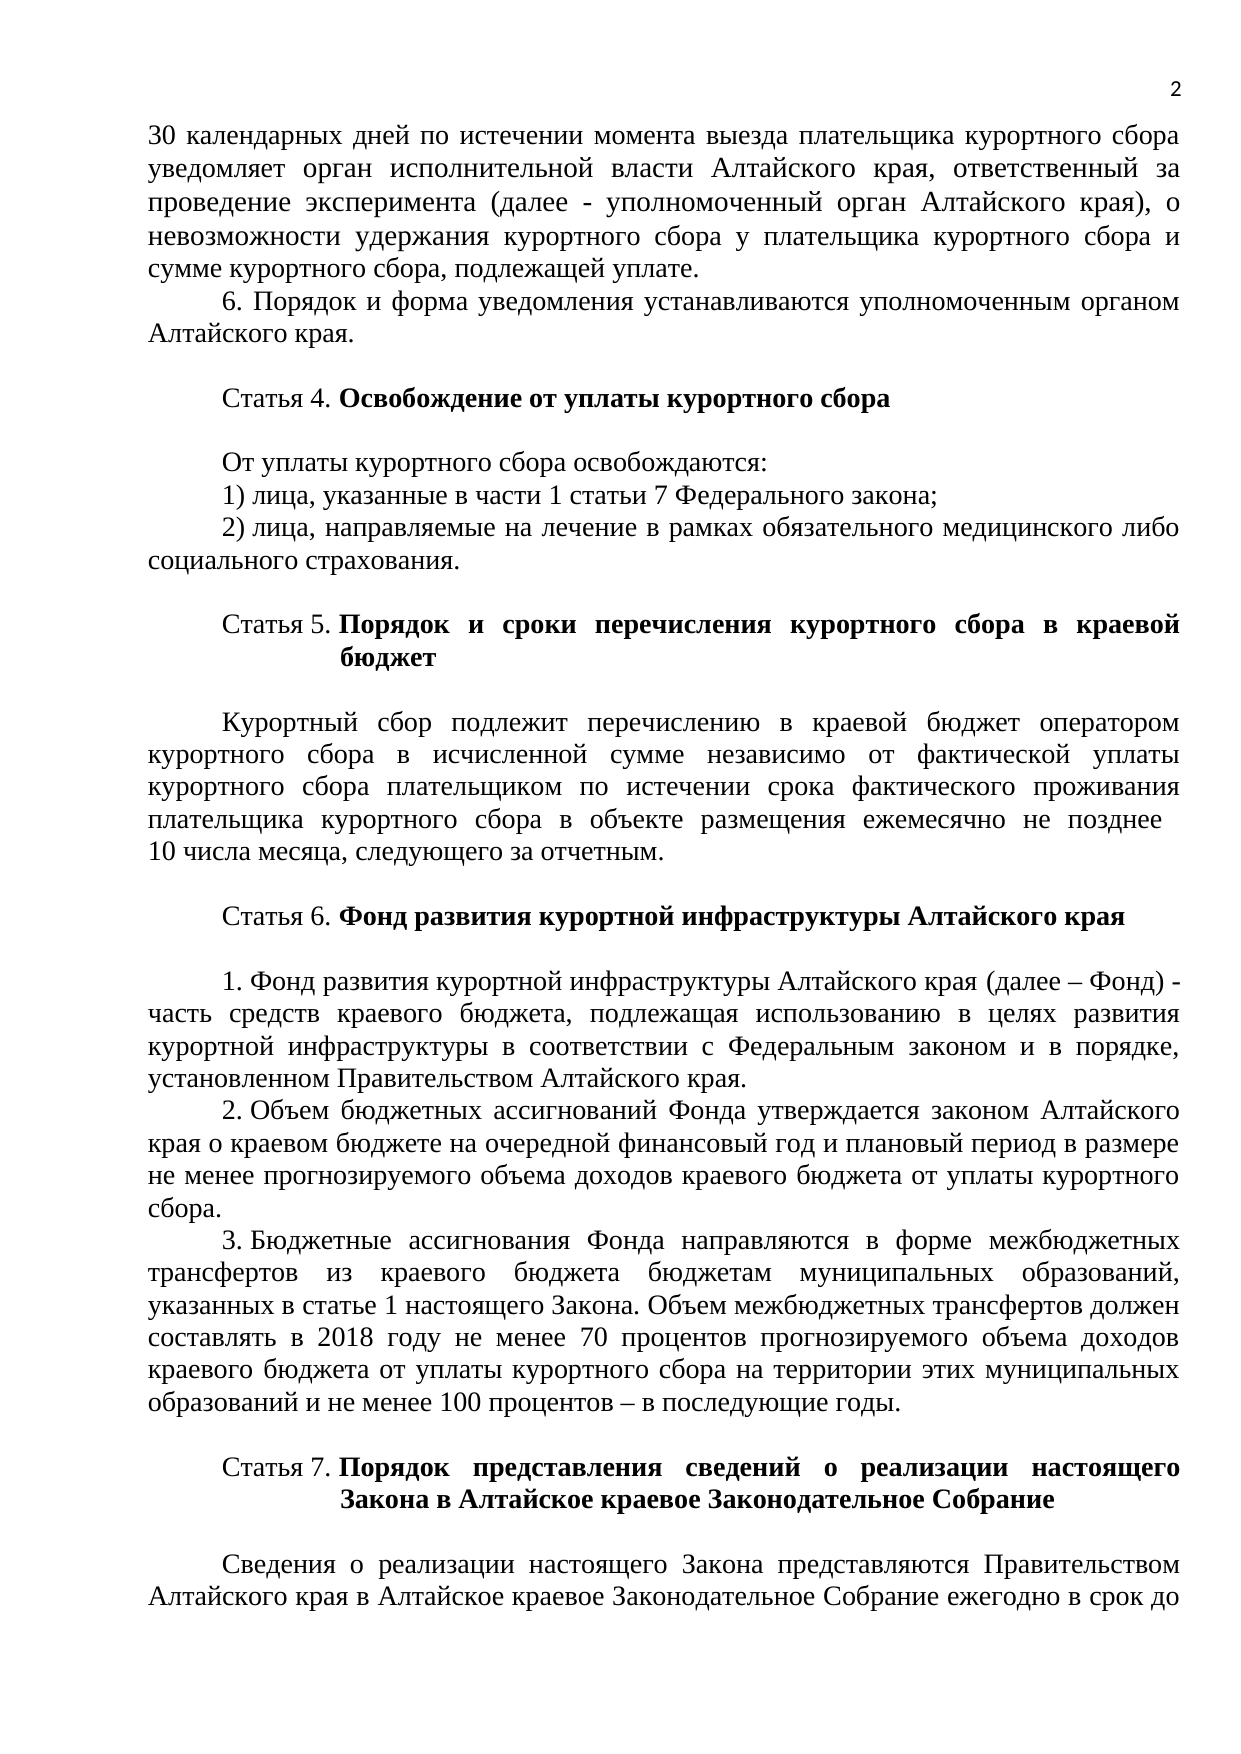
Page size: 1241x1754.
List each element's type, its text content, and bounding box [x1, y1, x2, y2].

text 3. Бюджетные ассигнования Фонда направляются в форме межбюджетных трансфертов из краевого бюджета бюджетам муниципальных образований, указанных в статье 1 настоящего Закона. Объем межбюджетных трансфертов должен составлять в 2018 году не менее 70 процентов прогнозируемого объема доходов краевого бюджета от уплаты курортного сбора на территории этих муниципальных образований и не менее 100 процентов – в последующие годы. [148, 1223, 1181, 1417]
text Курортный сбор подлежит перечислению в краевой бюджет оператором курортного сбора в исчисленной сумме независимо от фактической уплаты курортного сбора плательщиком по истечении срока фактического проживания плательщика курортного сбора в объекте размещения ежемесячно не позднее 10 числа месяца, следующего за отчетным. [148, 705, 1181, 867]
text 2) лица, направляемые на лечение в рамках обязательного медицинского либо социального страхования. [148, 510, 1181, 575]
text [148, 1547, 1181, 1612]
list 1. Фонд развития курортной инфраструктуры Алтайского края (далее – Фонд) - часть средств краевого бюджета, подлежащая использованию в целях развития курортной инфраструктуры в соответствии с Федеральным законом и в порядке, установленном Правительством Алтайского края. [148, 964, 1181, 1093]
list 1) лица, указанные в части 1 статьи 7 Федерального закона; [148, 478, 1181, 510]
list От уплаты курортного сбора освобождаются: [148, 446, 1181, 478]
list Статья 5. Порядок и сроки перечисления курортного сбора в краевой бюджет [222, 607, 1181, 672]
list Статья 4. Освобождение от уплаты курортного сбора [148, 381, 1181, 413]
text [148, 118, 1181, 283]
text 2. Объем бюджетных ассигнований Фонда утверждается законом Алтайского края о краевом бюджете на очередной финансовый год и плановый период в размере не менее прогнозируемого объема доходов краевого бюджета от уплаты курортного сбора. [148, 1093, 1181, 1223]
text Статья 6. Фонд развития курортной инфраструктуры Алтайского края [148, 899, 1181, 931]
text Статья 7. Порядок представления сведений о реализации настоящего Закона в Алтайское краевое Законодательное Собрание [222, 1450, 1181, 1514]
list 6. Порядок и форма уведомления устанавливаются уполномоченным органом Алтайского края. [148, 283, 1181, 348]
